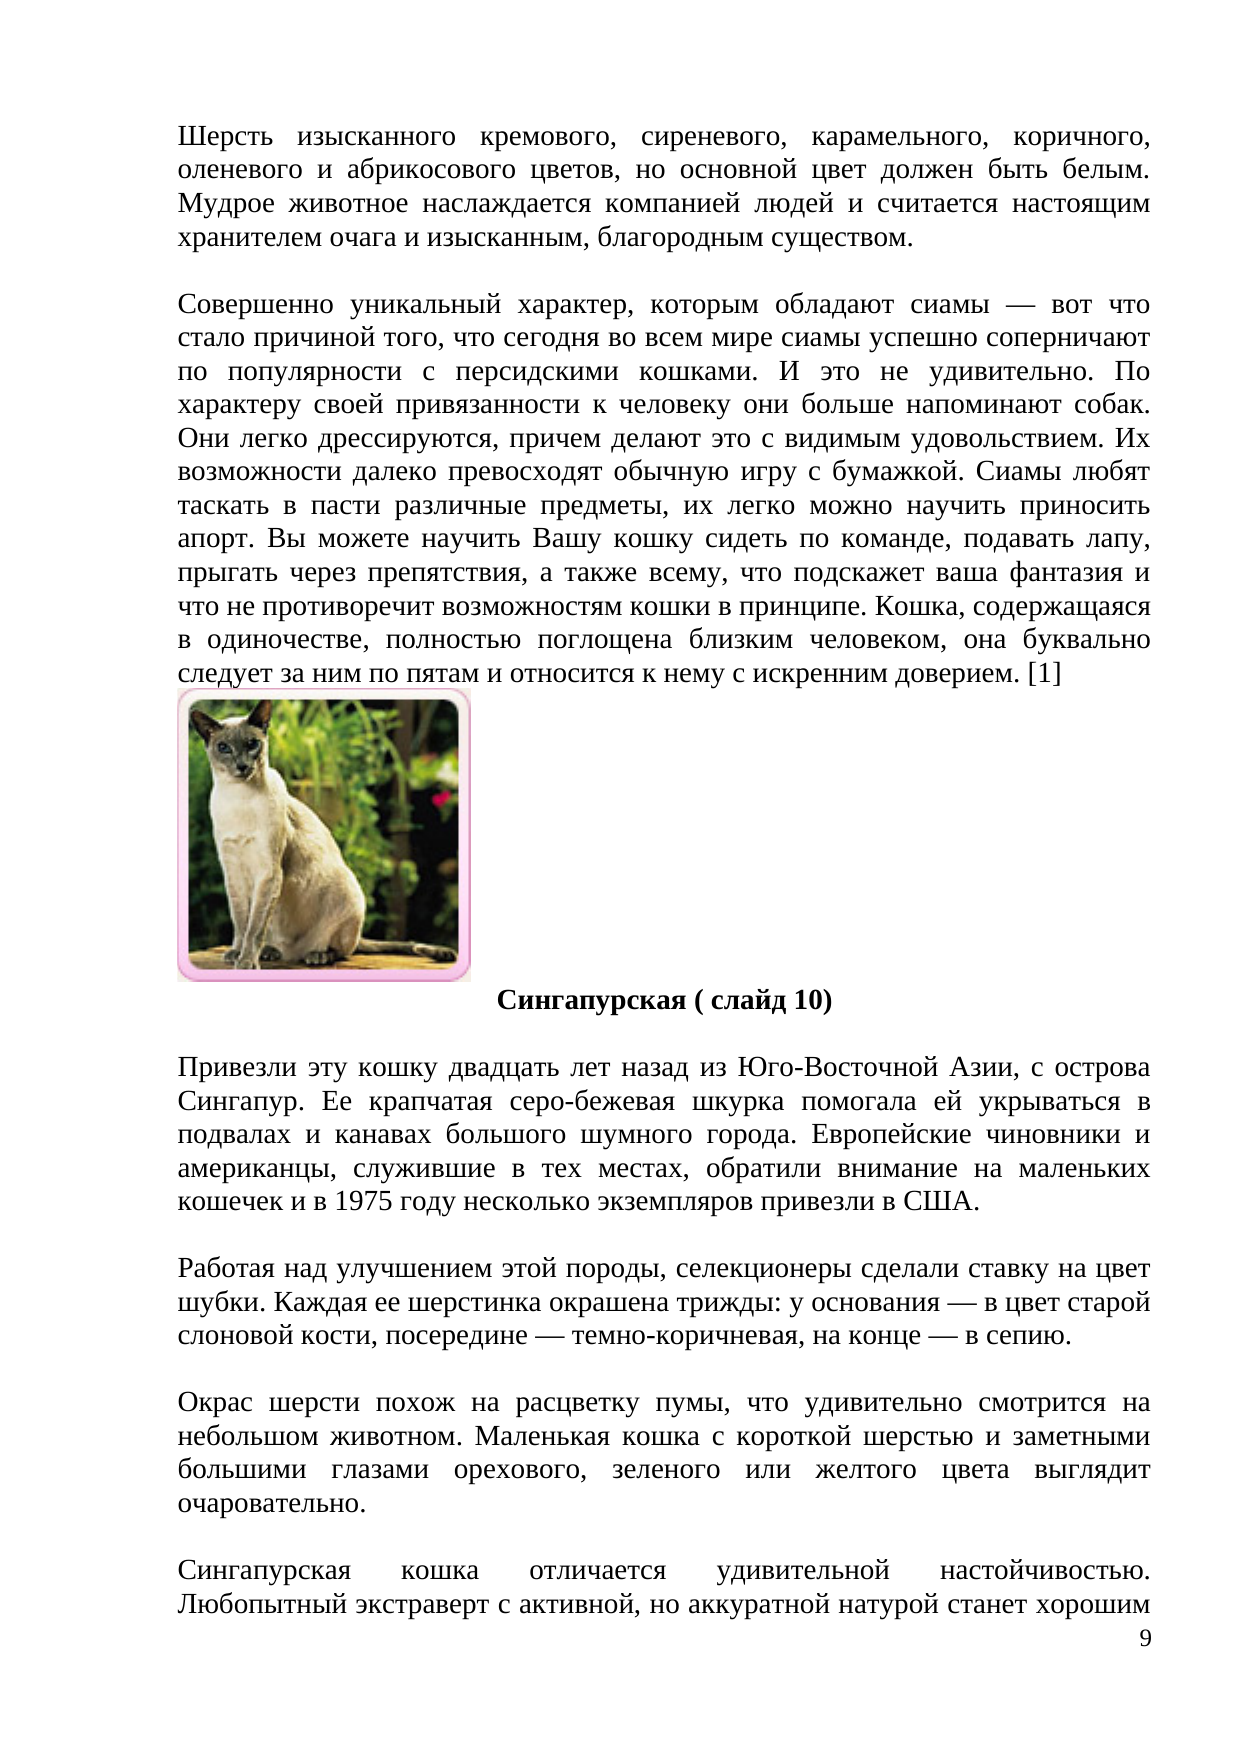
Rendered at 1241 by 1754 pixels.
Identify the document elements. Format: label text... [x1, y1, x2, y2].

text Привезли эту кошку двадцать лет назад из Юго-Восточной Азии, с острова Сингапур. Ее крапчатая серо-бежевая шкурка помогала ей укрываться в подвалах и канавах большого шумного города. Европейские чиновники и американцы, служившие в тех местах, обратили внимание на маленьких кошечек и в 1975 году несколько экземпляров привезли в США. [177, 1049, 1152, 1217]
picture [177, 688, 471, 982]
text Cингапурская ( слайд 10) [177, 982, 1152, 1016]
text Совершенно уникальный характер, которым обладают сиамы — вот что стало причиной того, что сегодня во всем мире сиамы успешно соперничают по популярности с персидскими кошками. И это не удивительно. По характеру своей привязанности к человеку они больше напоминают собак. Они легко дрессируются, причем делают это с видимым удовольствием. Их возможности далеко превосходят обычную игру с бумажкой. Сиамы любят таскать в пасти различные предметы, их легко можно научить приносить апорт. Вы можете научить Вашу кошку сидеть по команде, подавать лапу, прыгать через препятствия, а также всему, что подскажет ваша фантазия и что не противоречит возможностям кошки в принципе. Кошка, содержащаяся в одиночестве, полностью поглощена близким человеком, она буквально следует за ним по пятам и относится к нему с искренним доверием. [1] [177, 286, 1152, 688]
text Шерсть изысканного кремового, сиреневого, карамельного, коричного, оленевого и абрикосового цветов, но основной цвет должен быть белым. Мудрое животное наслаждается компанией людей и считается настоящим хранителем очага и изысканным, благородным существом. [177, 118, 1152, 252]
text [177, 1552, 1152, 1619]
text Работая над улучшением этой породы, селекционеры сделали ставку на цвет шубки. Каждая ее шерстинка окрашена трижды: у основания — в цвет старой слоновой кости, посередине — темно-коричневая, на конце — в сепию. [177, 1250, 1152, 1351]
text Окрас шерсти похож на расцветку пумы, что удивительно смотрится на небольшом животном. Маленькая кошка с короткой шерстью и заметными большими глазами орехового, зеленого или желтого цвета выглядит очаровательно. [177, 1384, 1152, 1519]
